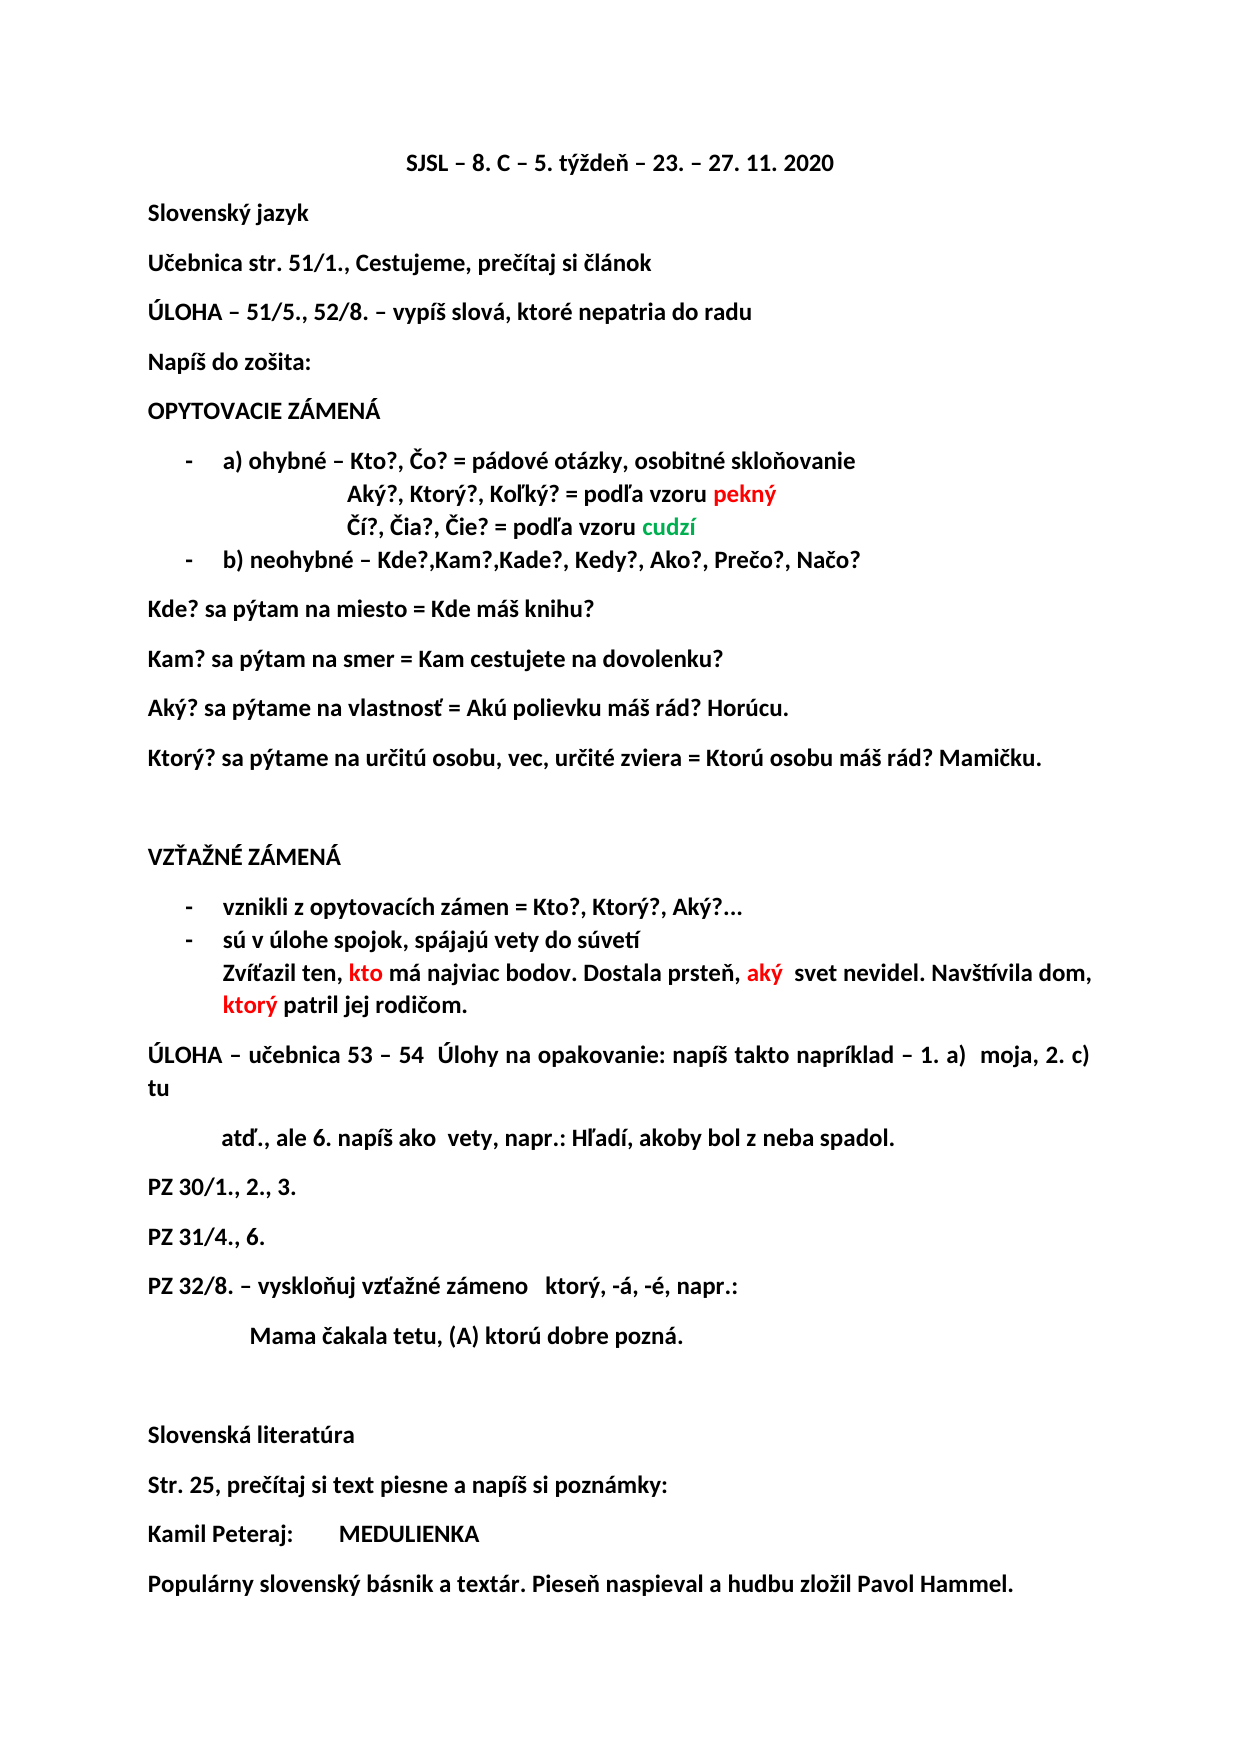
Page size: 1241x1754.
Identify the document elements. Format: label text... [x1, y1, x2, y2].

text PZ 31/4., 6. [148, 1221, 1093, 1251]
text Populárny slovenský básnik a textár. Pieseň naspieval a hudbu zložil Pavol Hammel. [148, 1568, 1093, 1598]
text Aký? sa pýtame na vlastnosť = Akú polievku máš rád? Horúcu. [148, 693, 1093, 723]
list vznikli z opytovacích zámen = Kto?, Ktorý?, Aký?... [185, 891, 1093, 921]
text Slovenská literatúra [148, 1419, 1093, 1450]
text SJSL – 8. C – 5. týždeň – 23. – 27. 11. 2020 [148, 148, 1093, 178]
text PZ 30/1., 2., 3. [148, 1171, 1093, 1202]
list ktorý patril jej rodičom. [223, 990, 1093, 1020]
text Str. 25, prečítaj si text piesne a napíš si poznámky: [148, 1469, 1093, 1499]
list b) neohybné – Kde?,Kam?,Kade?, Kedy?, Ako?, Prečo?, Načo? [185, 544, 1093, 574]
list Čí?, Čia?, Čie? = podľa vzoru cudzí [223, 511, 1093, 541]
text Mama čakala tetu, (A) ktorú dobre pozná. [148, 1320, 1093, 1351]
text Kde? sa pýtam na miesto = Kde máš knihu? [148, 593, 1093, 624]
text Učebnica str. 51/1., Cestujeme, prečítaj si článok [148, 247, 1093, 277]
text Napíš do zošita: [148, 346, 1093, 376]
list Aký?, Ktorý?, Koľký? = podľa vzoru pekný [223, 478, 1093, 508]
text ÚLOHA – 51/5., 52/8. – vypíš slová, ktoré nepatria do radu [148, 296, 1093, 327]
text VZŤAŽNÉ ZÁMENÁ [148, 841, 1093, 872]
text OPYTOVACIE ZÁMENÁ [148, 396, 1093, 426]
list Zvíťazil ten, kto má najviac bodov. Dostala prsteň, aký svet nevidel. Navštívila dom, [223, 957, 1093, 987]
text PZ 32/8. – vyskloňuj vzťažné zámeno ktorý, -á, -é, napr.: [148, 1271, 1093, 1301]
text Slovenský jazyk [148, 197, 1093, 228]
text ÚLOHA – učebnica 53 – 54 Úlohy na opakovanie: napíš takto napríklad – 1. a) moja, 2. c) tu [148, 1039, 1093, 1103]
list a) ohybné – Kto?, Čo? = pádové otázky, osobitné skloňovanie [185, 445, 1093, 476]
list sú v úlohe spojok, spájajú vety do súvetí [185, 924, 1093, 954]
text Kamil Peteraj: MEDULIENKA [148, 1518, 1093, 1549]
text Kam? sa pýtam na smer = Kam cestujete na dovolenku? [148, 643, 1093, 673]
text Ktorý? sa pýtame na určitú osobu, vec, určité zviera = Ktorú osobu máš rád? Mamičku. [148, 742, 1093, 773]
text atď., ale 6. napíš ako vety, napr.: Hľadí, akoby bol z neba spadol. [148, 1122, 1093, 1152]
